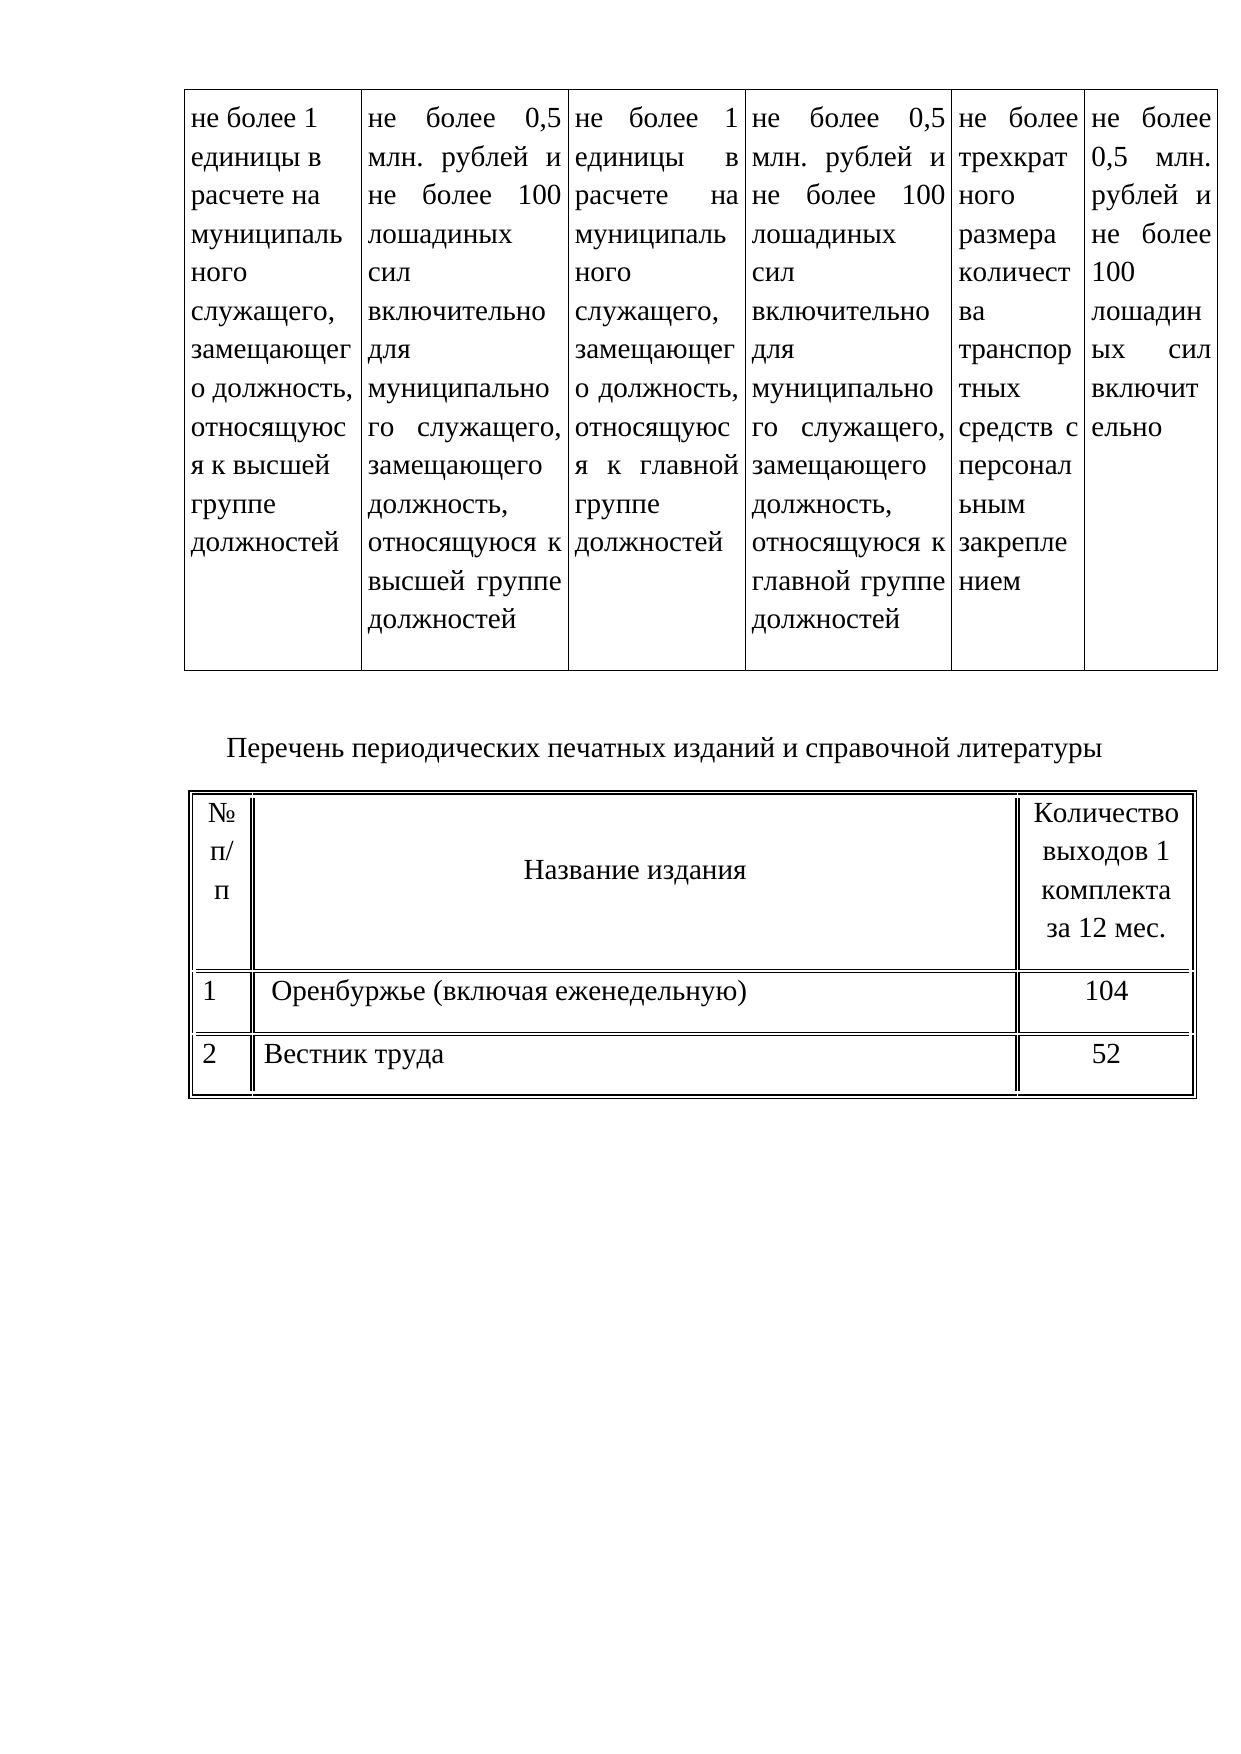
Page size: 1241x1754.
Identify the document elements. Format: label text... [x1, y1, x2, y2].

table_cell Вестник труда [253, 1036, 1017, 1094]
table_cell 104 [1018, 969, 1195, 1031]
table_header Количество выходов 1 комплекта за 12 мес. [1018, 795, 1192, 968]
table_cell Оренбуржье (включая еженедельную) [255, 973, 1015, 1031]
table_header Название издания [253, 795, 1017, 968]
text Перечень периодических печатных изданий и справочной литературы [177, 731, 1152, 764]
table_cell не более 0,5 млн. рублей и не более 100 лошадиных сил включительно для муниципального служащего, замещающего должность, относящуюся к главной группе должностей [746, 90, 951, 670]
table_cell 52 [1018, 1031, 1195, 1094]
table_cell не более трехкратного размера количества транспортных средств с персональным закреплением [952, 90, 1084, 670]
table_cell не более 1 единицы в расчете на муниципального служащего, замещающего должность, относящуюся к высшей группе должностей [185, 90, 361, 670]
table_cell 1 [191, 969, 252, 1031]
table_cell 2 [191, 1031, 252, 1094]
table_cell не более 1 единицы в расчете на муниципального служащего, замещающего должность, относящуюся к главной группе должностей [569, 90, 745, 670]
table_cell не более 0,5 млн. рублей и не более 100 лошадиных сил включительно для муниципального служащего, замещающего должность, относящуюся к высшей группе должностей [362, 90, 568, 670]
table_header № п/п [193, 795, 252, 968]
table_cell не более 0,5 млн. рублей и не более 100 лошадиных сил включительно [1085, 90, 1217, 670]
